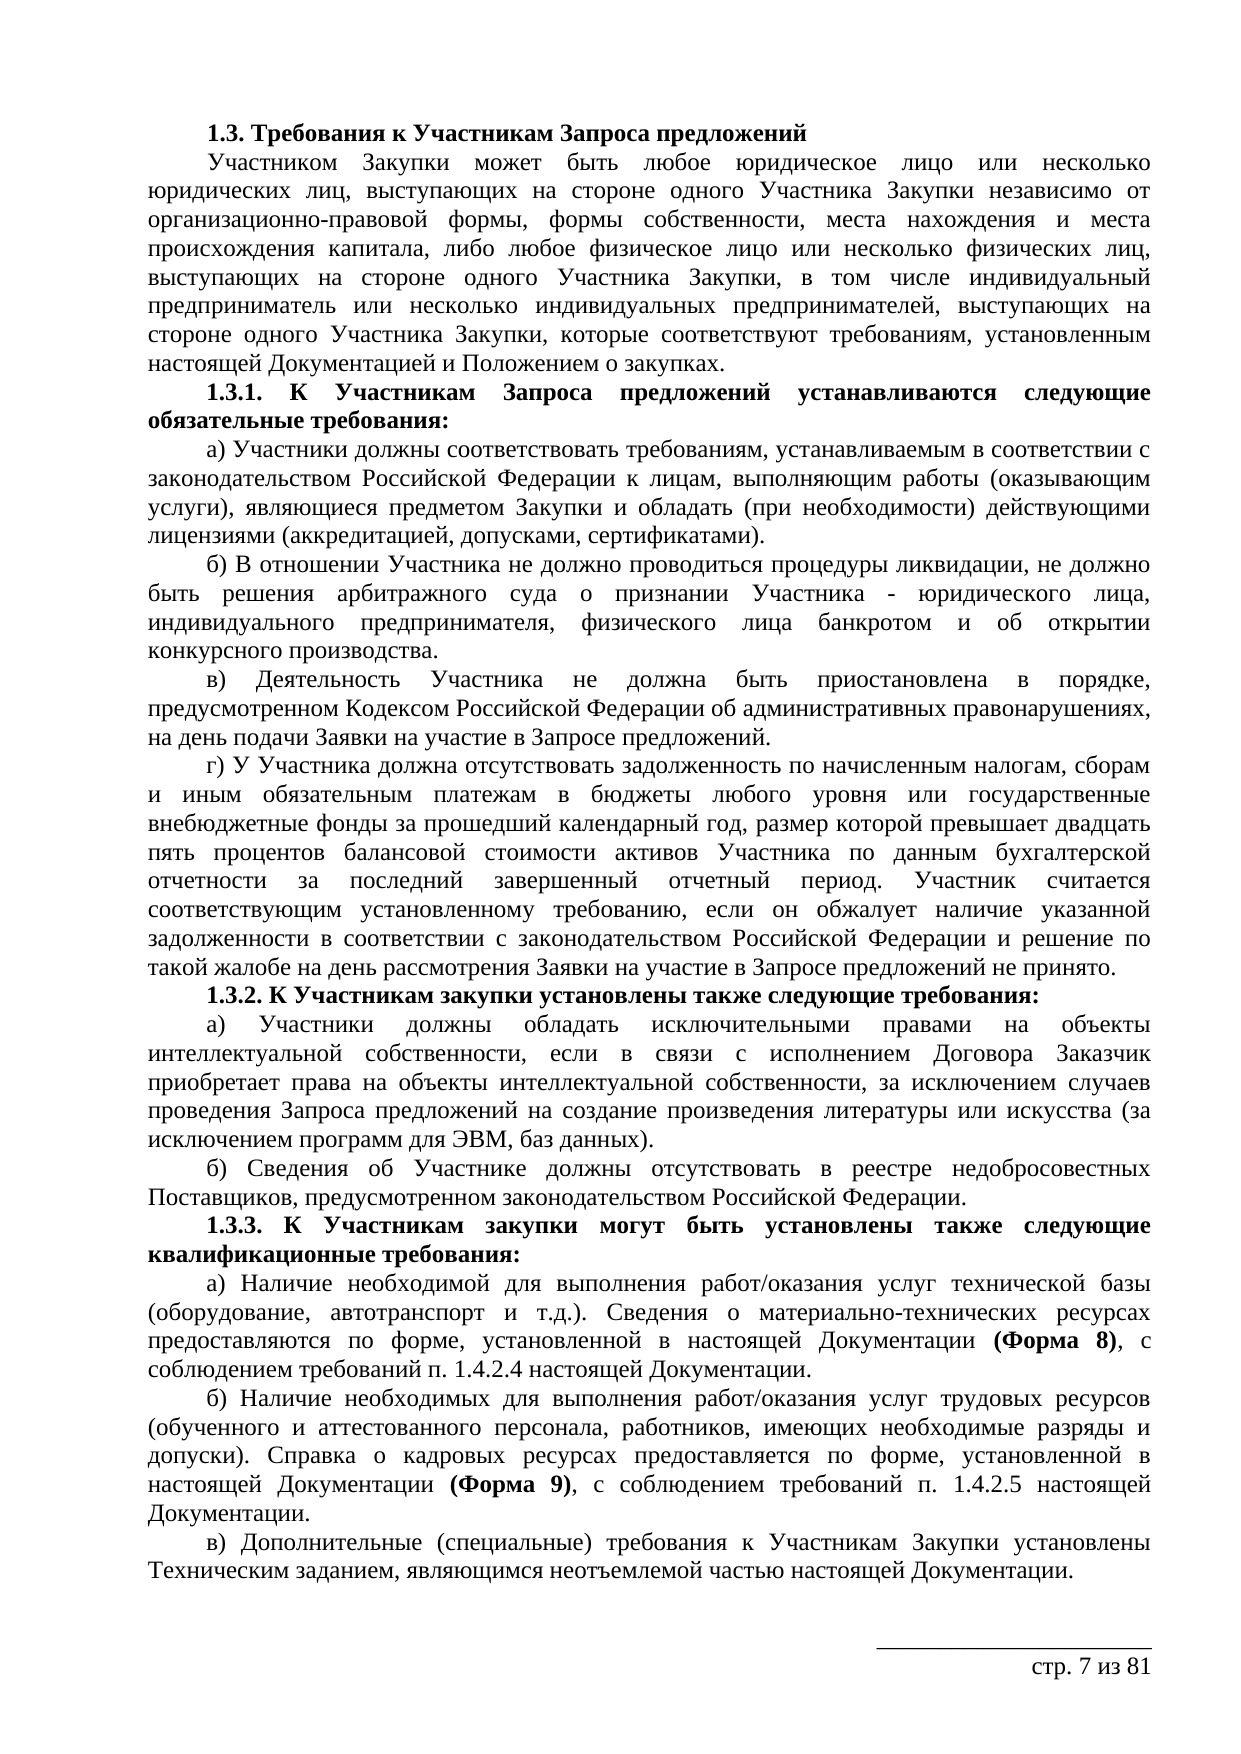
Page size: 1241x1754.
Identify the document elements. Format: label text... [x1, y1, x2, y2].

text в) Деятельность Участника не должна быть приостановлена в порядке, предусмотренном Кодексом Российской Федерации об административных правонарушениях, на день подачи Заявки на участие в Запросе предложений. [148, 664, 1152, 751]
text б) В отношении Участника не должно проводиться процедуры ликвидации, не должно быть решения арбитражного суда о признании Участника - юридического лица, индивидуального предпринимателя, физического лица банкротом и об открытии конкурсного производства. [148, 549, 1152, 664]
text Участником Закупки может быть любое юридическое лицо или несколько юридических лиц, выступающих на стороне одного Участника Закупки независимо от организационно-правовой формы, формы собственности, места нахождения и места происхождения капитала, либо любое физическое лицо или несколько физических лиц, выступающих на стороне одного Участника Закупки, в том числе индивидуальный предприниматель или несколько индивидуальных предпринимателей, выступающих на стороне одного Участника Закупки, которые соответствуют требованиям, установленным настоящей Документацией и Положением о закупках. [148, 147, 1152, 377]
text г) У Участника должна отсутствовать задолженность по начисленным налогам, сборам и иным обязательным платежам в бюджеты любого уровня или государственные внебюджетные фонды за прошедший календарный год, размер которой превышает двадцать пять процентов балансовой стоимости активов Участника по данным бухгалтерской отчетности за последний завершенный отчетный период. Участник считается соответствующим установленному требованию, если он обжалует наличие указанной задолженности в соответствии с законодательством Российской Федерации и решение по такой жалобе на день рассмотрения Заявки на участие в Запросе предложений не принято. [148, 751, 1152, 981]
text а) Участники должны соответствовать требованиям, устанавливаемым в соответствии с законодательством Российской Федерации к лицам, выполняющим работы (оказывающим услуги), являющиеся предметом Закупки и обладать (при необходимости) действующими лицензиями (аккредитацией, допусками, сертификатами). [148, 434, 1152, 549]
text б) Сведения об Участнике должны отсутствовать в реестре недобросовестных Поставщиков, предусмотренном законодательством Российской Федерации. [148, 1153, 1152, 1211]
text б) Наличие необходимых для выполнения работ/оказания услуг трудовых ресурсов (обученного и аттестованного персонала, работников, имеющих необходимые разряды и допуски). Справка о кадровых ресурсах предоставляется по форме, установленной в настоящей Документации (Форма 9), с соблюдением требований п. 1.4.2.5 настоящей Документации. [148, 1383, 1152, 1527]
text а) Наличие необходимой для выполнения работ/оказания услуг технической базы (оборудование, автотранспорт и т.д.). Сведения о материально-технических ресурсах предоставляются по форме, установленной в настоящей Документации (Форма 8), с соблюдением требований п. 1.4.2.4 настоящей Документации. [148, 1268, 1152, 1383]
text а) Участники должны обладать исключительными правами на объекты интеллектуальной собственности, если в связи с исполнением Договора Заказчик приобретает права на объекты интеллектуальной собственности, за исключением случаев проведения Запроса предложений на создание произведения литературы или искусства (за исключением программ для ЭВМ, баз данных). [148, 1009, 1152, 1153]
text 1.3.2. К Участникам закупки установлены также следующие требования: [148, 981, 1152, 1009]
text в) Дополнительные (специальные) требования к Участникам Закупки установлены Техническим заданием, являющимся неотъемлемой частью настоящей Документации. [148, 1527, 1152, 1584]
text 1.3.3. К Участникам закупки могут быть установлены также следующие квалификационные требования: [148, 1211, 1152, 1268]
text 1.3. Требования к Участникам Запроса предложений [148, 118, 1152, 147]
text 1.3.1. К Участникам Запроса предложений устанавливаются следующие обязательные требования: [148, 377, 1152, 434]
